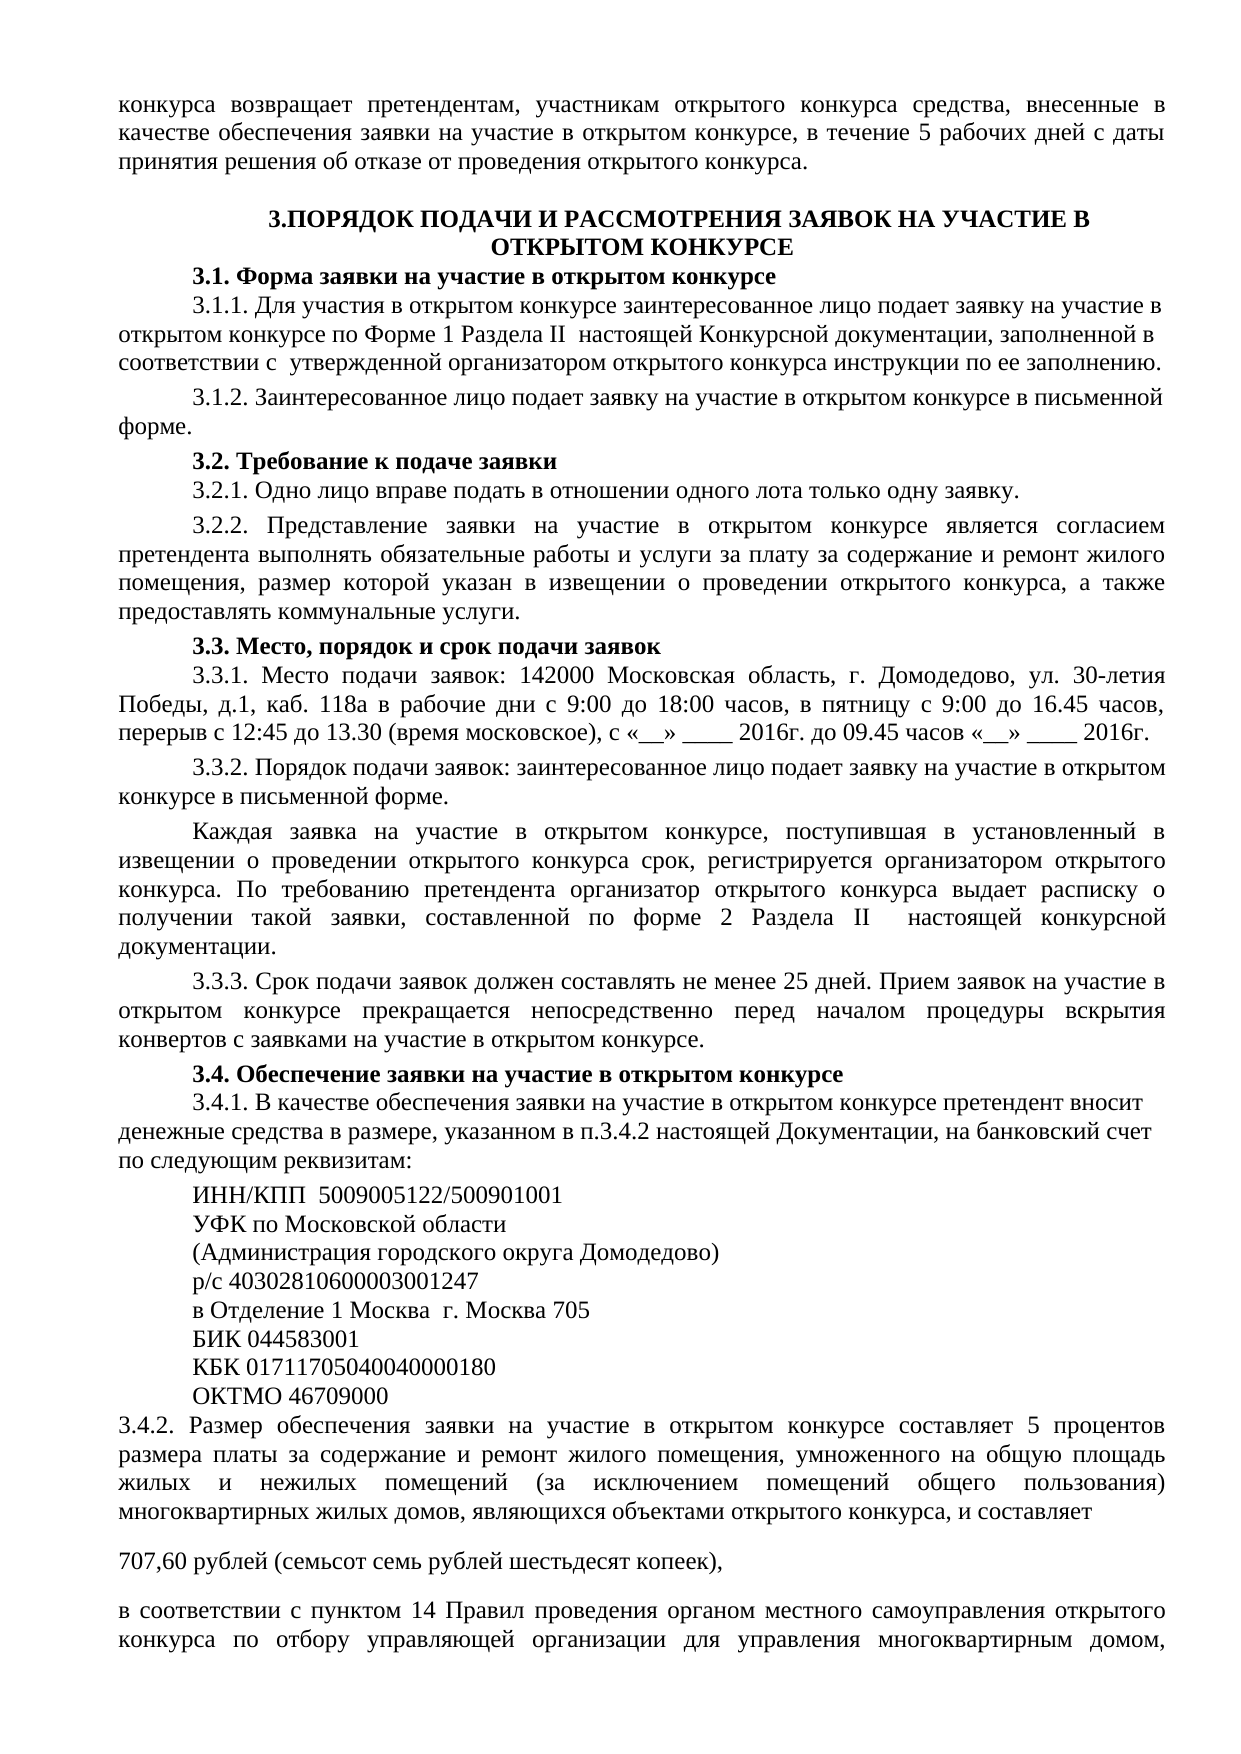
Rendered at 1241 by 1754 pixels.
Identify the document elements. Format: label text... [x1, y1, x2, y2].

text (Администрация городского округа Домодедово) [118, 1237, 1166, 1266]
text 3.1.1. Для участия в открытом конкурсе заинтересованное лицо подает заявку на участие в открытом конкурсе по Форме 1 Раздела II настоящей Конкурсной документации, заполненной в соответствии с утвержденной организатором открытого конкурса инструкции по ее заполнению. [118, 290, 1166, 376]
text 3.4. Обеспечение заявки на участие в открытом конкурсе [118, 1059, 1166, 1087]
text Каждая заявка на участие в открытом конкурсе, поступившая в установленный в извещении о проведении открытого конкурса срок, регистрируется организатором открытого конкурса. По требованию претендента организатор открытого конкурса выдает расписку о получении такой заявки, составленной по форме 2 Раздела II настоящей конкурсной документации. [118, 816, 1166, 960]
text БИК 044583001 [118, 1324, 1166, 1352]
text р/с 40302810600003001247 [118, 1266, 1166, 1295]
text 3.1. Форма заявки на участие в открытом конкурсе [118, 261, 1166, 290]
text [118, 89, 1166, 175]
text ИНН/КПП 5009005122/500901001 [118, 1180, 1166, 1209]
text 3.1.2. Заинтересованное лицо подает заявку на участие в открытом конкурсе в письменной форме. [118, 382, 1166, 440]
text 3.ПОРЯДОК ПОДАЧИ И РАССМОТРЕНИЯ ЗАЯВОК НА УЧАСТИЕ В ОТКРЫТОМ КОНКУРСЕ [118, 204, 1166, 261]
text 3.3.3. Срок подачи заявок должен составлять не менее 25 дней. Прием заявок на участие в открытом конкурсе прекращается непосредственно перед началом процедуры вскрытия конвертов с заявками на участие в открытом конкурсе. [118, 966, 1166, 1052]
text 707,60 рублей (семьсот семь рублей шестьдесят копеек), [118, 1546, 1166, 1574]
text в Отделение 1 Москва г. Москва 705 [118, 1295, 1166, 1324]
text 3.2.2. Представление заявки на участие в открытом конкурсе является согласием претендента выполнять обязательные работы и услуги за плату за содержание и ремонт жилого помещения, размер которой указан в извещении о проведении открытого конкурса, а также предоставлять коммунальные услуги. [118, 510, 1166, 625]
text КБК 01711705040040000180 [118, 1352, 1166, 1381]
text 3.3.1. Место подачи заявок: 142000 Московская область, г. Домодедово, ул. 30-летия Победы, д.1, каб. 118а в рабочие дни с 9:00 до 18:00 часов, в пятницу с 9:00 до 16.45 часов, перерыв с 12:45 до 13.30 (время московское), с «__» ____ 2016г. до 09.45 часов «__» ____ 2016г. [118, 660, 1166, 746]
text 3.3. Место, порядок и срок подачи заявок [118, 631, 1166, 660]
text УФК по Московской области [118, 1209, 1166, 1237]
text 3.2. Требование к подаче заявки [118, 446, 1166, 475]
text 3.4.2. Размер обеспечения заявки на участие в открытом конкурсе составляет 5 процентов размера платы за содержание и ремонт жилого помещения, умноженного на общую площадь жилых и нежилых помещений (за исключением помещений общего пользования) многоквартирных жилых домов, являющихся объектами открытого конкурса, и составляет [118, 1410, 1166, 1525]
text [118, 1595, 1166, 1653]
text 3.4.1. В качестве обеспечения заявки на участие в открытом конкурсе претендент вносит денежные средства в размере, указанном в п.3.4.2 настоящей Документации, на банковский счет по следующим реквизитам: [118, 1087, 1166, 1174]
text 3.3.2. Порядок подачи заявок: заинтересованное лицо подает заявку на участие в открытом конкурсе в письменной форме. [118, 752, 1166, 810]
text 3.2.1. Одно лицо вправе подать в отношении одного лота только одну заявку. [118, 475, 1166, 504]
text ОКТМО 46709000 [118, 1381, 1166, 1410]
